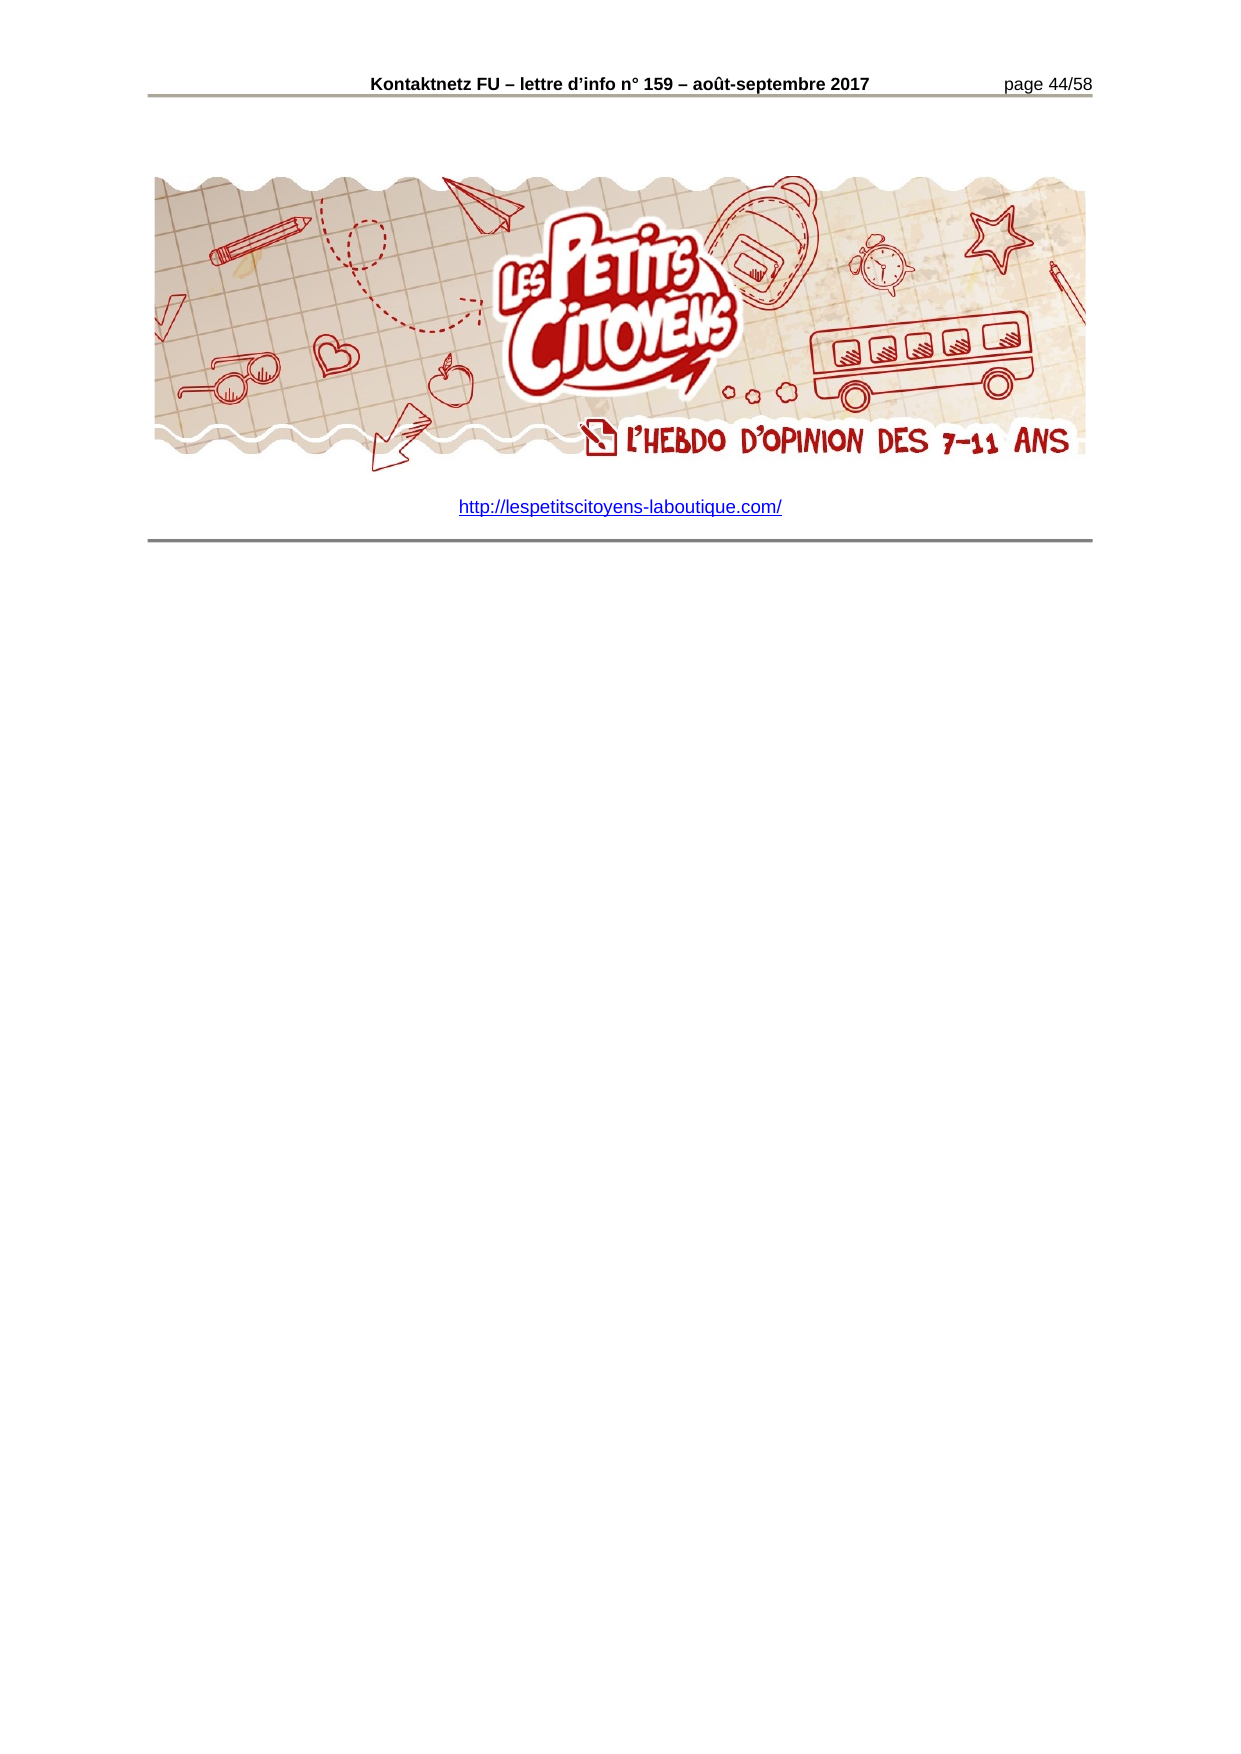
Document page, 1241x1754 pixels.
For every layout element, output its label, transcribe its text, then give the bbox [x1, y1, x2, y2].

picture [154, 176, 1086, 475]
text http://lespetitscitoyens-laboutique.com/ [148, 496, 1093, 518]
